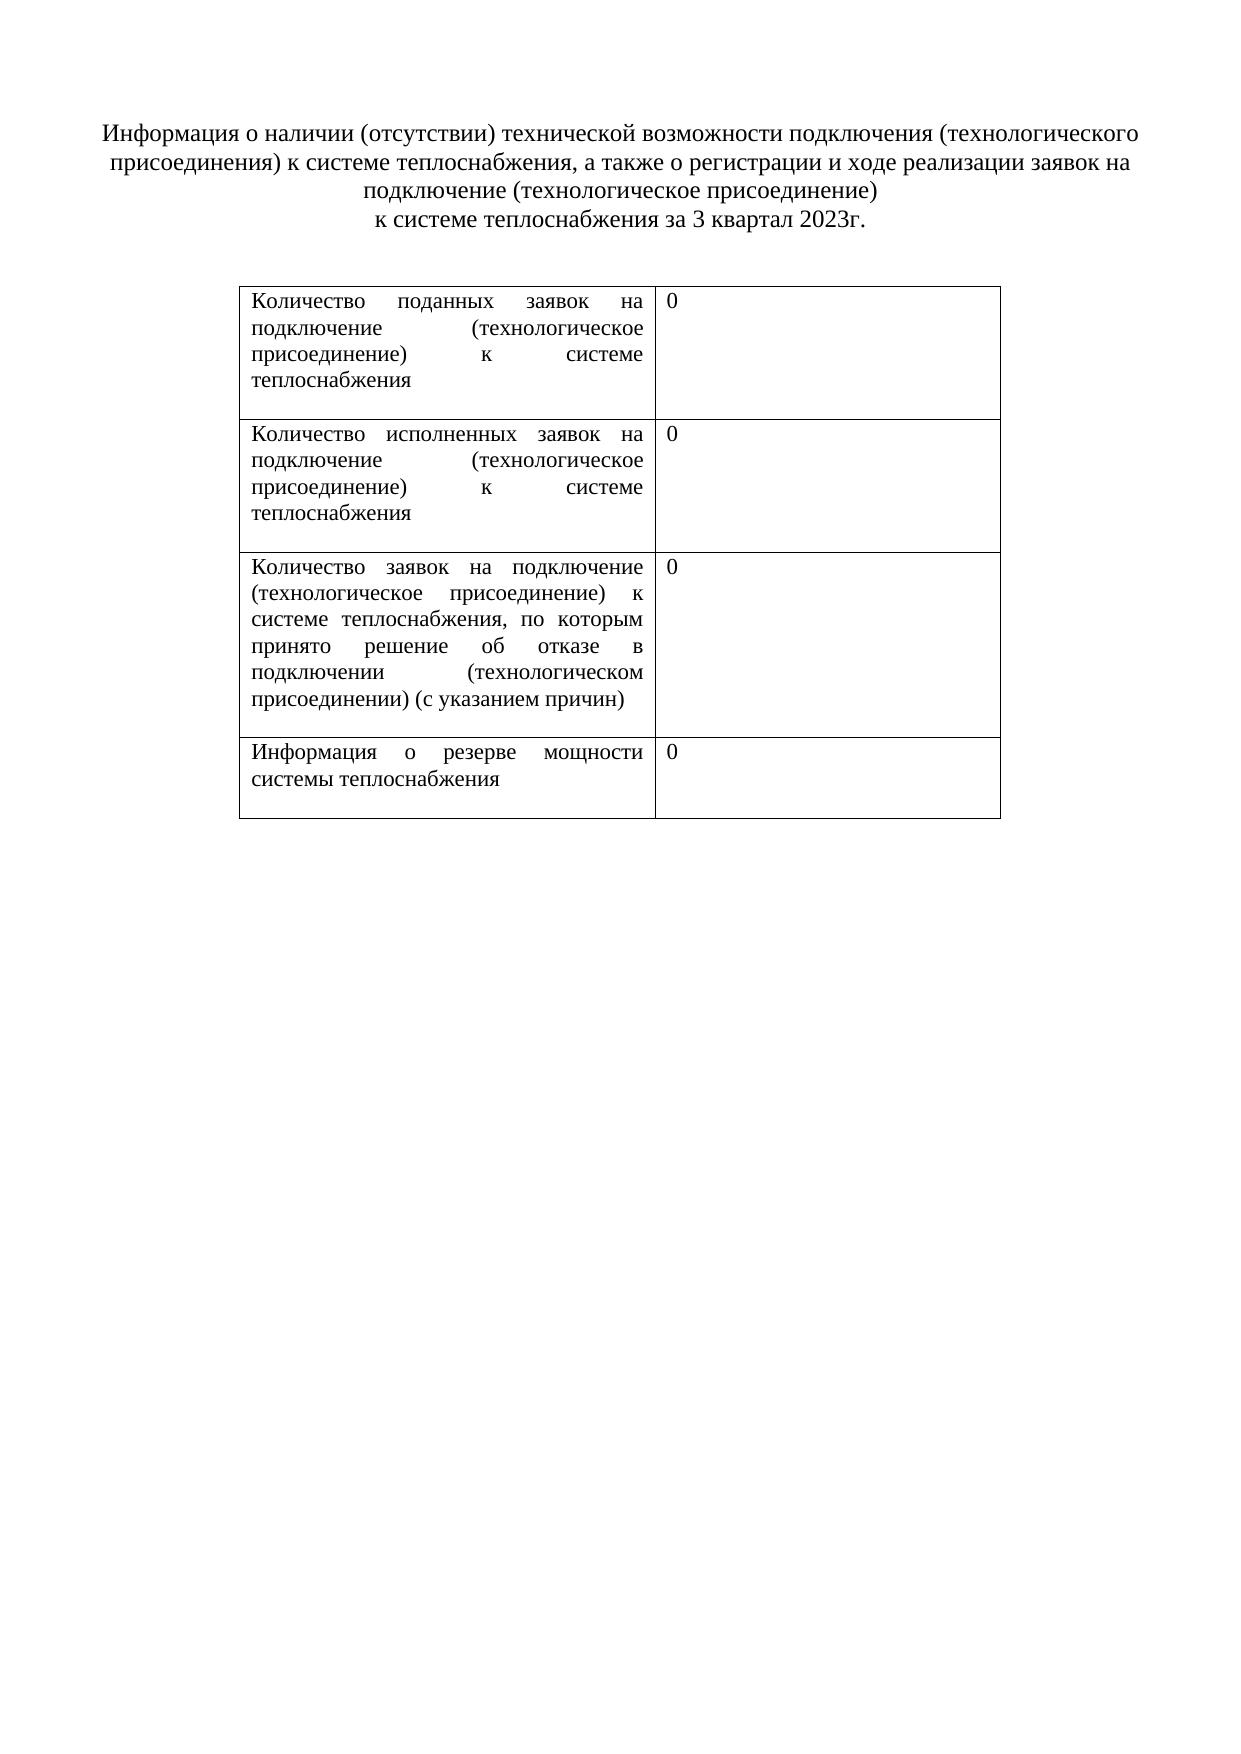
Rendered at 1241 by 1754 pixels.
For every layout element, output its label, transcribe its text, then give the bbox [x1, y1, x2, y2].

table_cell 0 [656, 553, 1000, 737]
table_cell Количество заявок на подключение (технологическое присоединение) к системе теплоснабжения, по которым принято решение об отказе в подключении (технологическом присоединении) (с указанием причин) [240, 553, 655, 737]
table_cell Количество исполненных заявок на подключение (технологическое присоединение) к системе теплоснабжения [240, 420, 655, 552]
table_header Количество поданных заявок на подключение (технологическое присоединение) к системе теплоснабжения [240, 287, 655, 419]
table_cell 0 [656, 738, 1000, 817]
table_header 0 [656, 287, 1000, 419]
table_cell 0 [656, 420, 1000, 552]
text к системе теплоснабжения за 3 квартал 2023г. [74, 204, 1167, 233]
table_cell Информация о резерве мощности системы теплоснабжения [240, 738, 655, 817]
text Информация о наличии (отсутствии) технической возможности подключения (технологического присоединения) к системе теплоснабжения, а также о регистрации и ходе реализации заявок на подключение (технологическое присоединение) [74, 118, 1167, 204]
